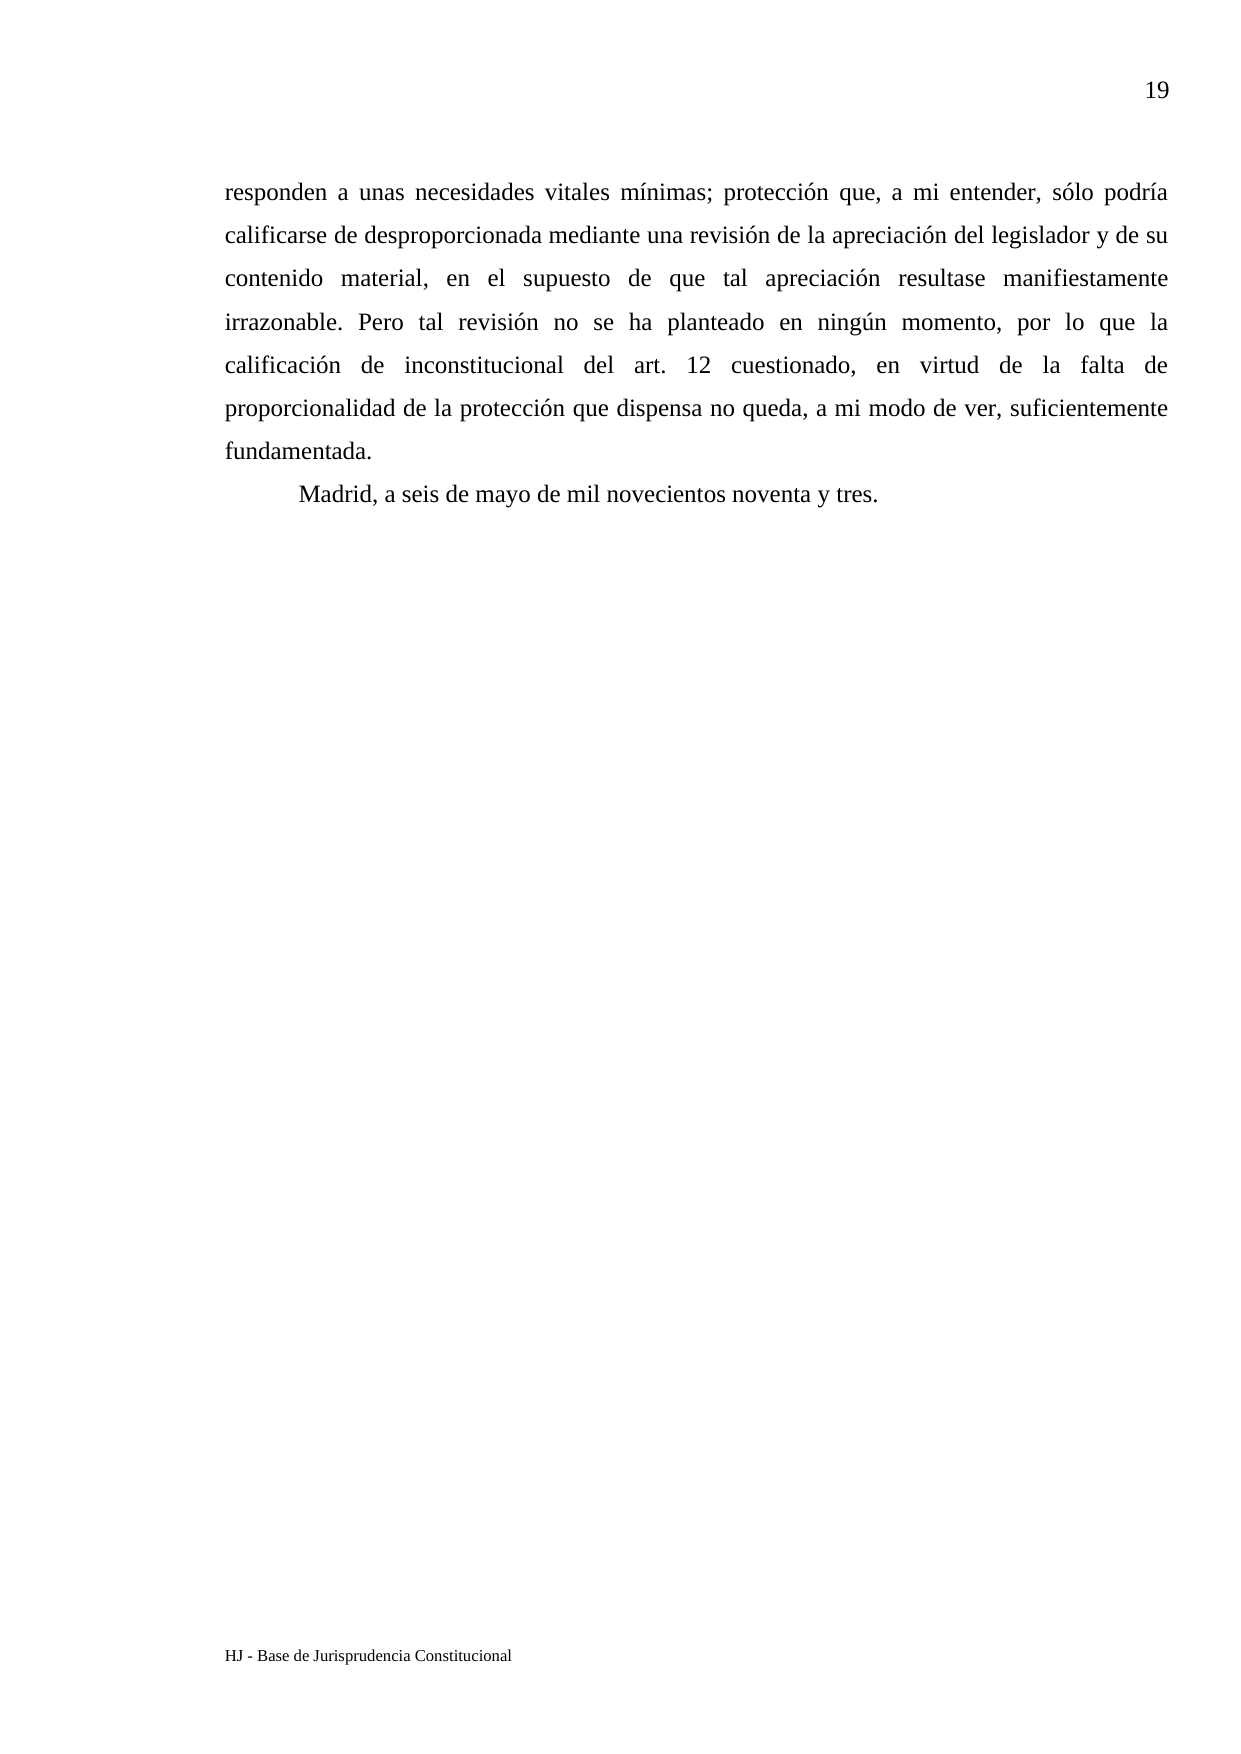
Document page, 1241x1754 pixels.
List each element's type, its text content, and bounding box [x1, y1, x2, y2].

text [224, 177, 1169, 465]
text Madrid, a seis de mayo de mil novecientos noventa y tres. [224, 479, 1169, 508]
